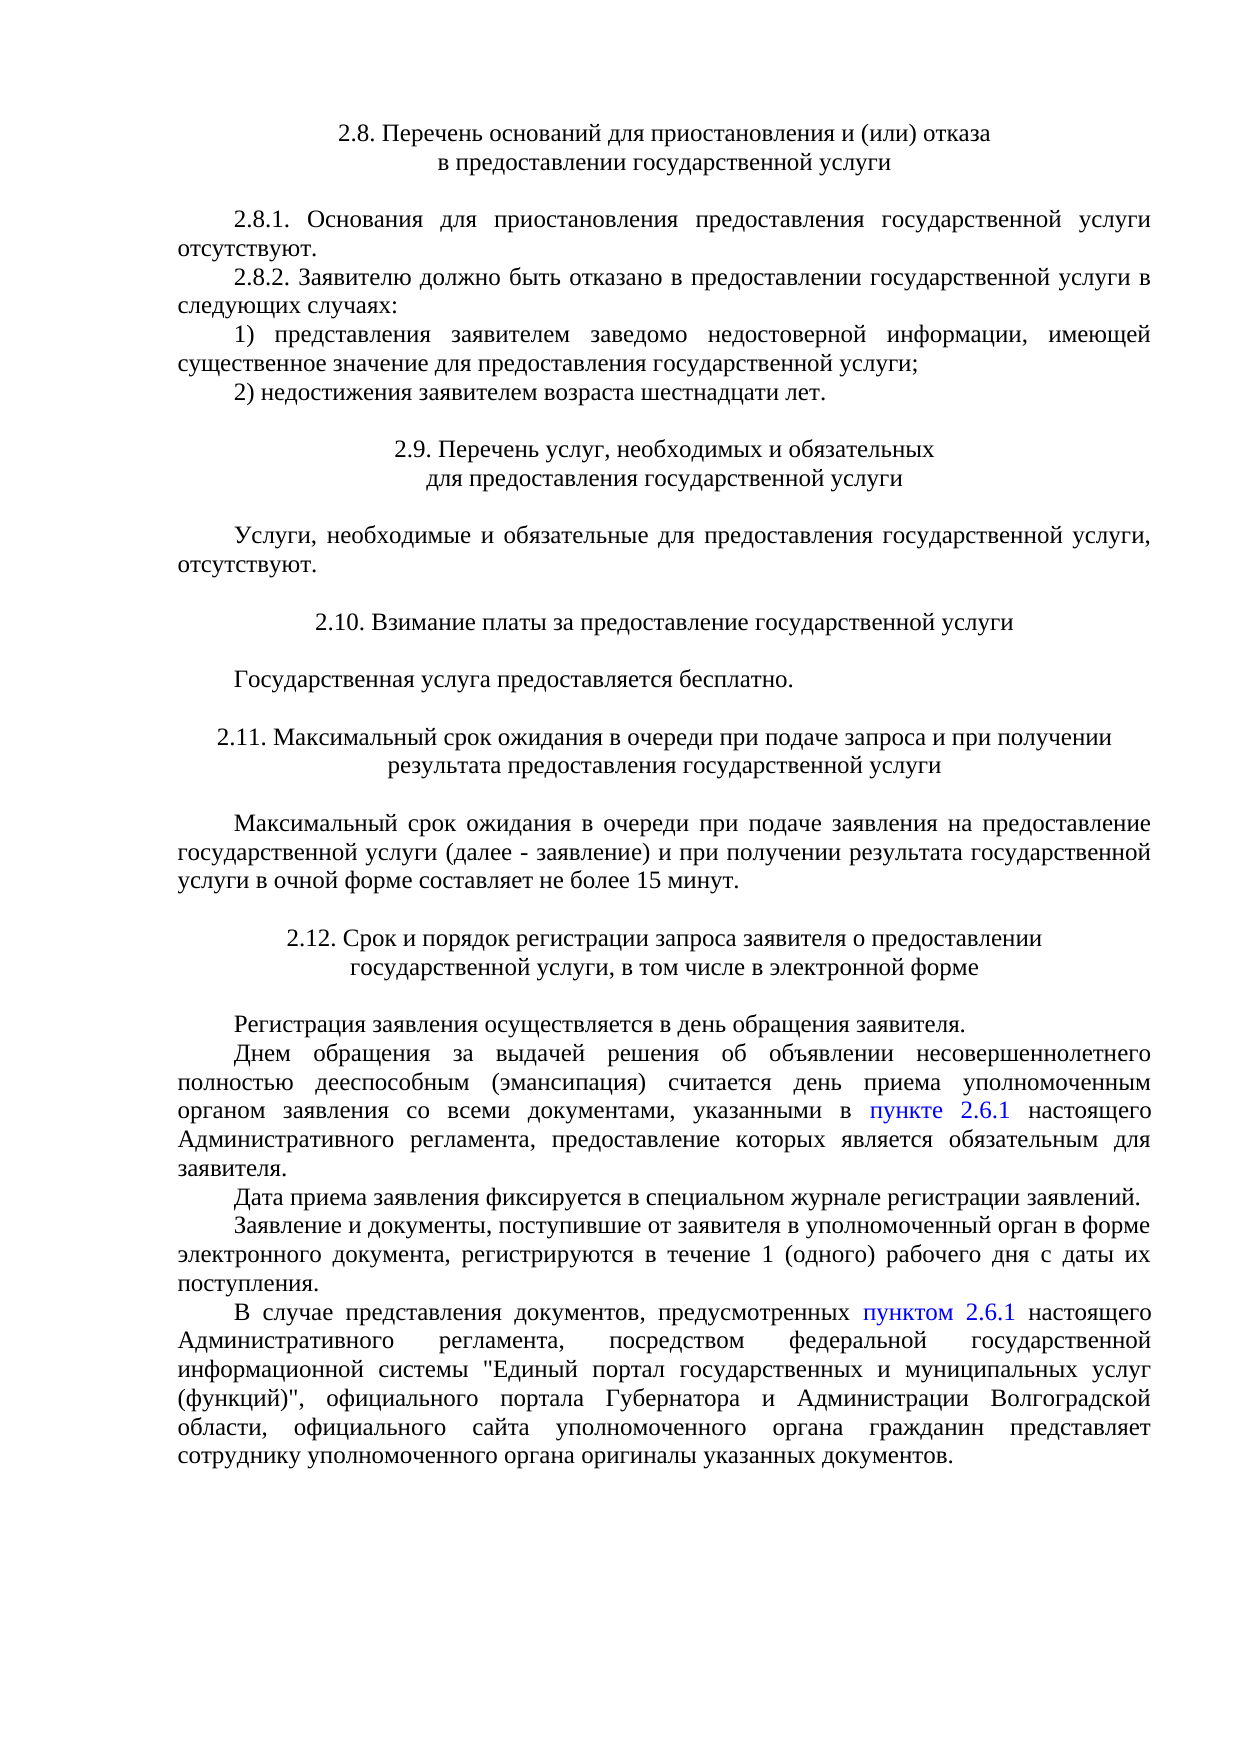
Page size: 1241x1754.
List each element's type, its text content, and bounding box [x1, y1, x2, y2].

text Дата приема заявления фиксируется в специальном журнале регистрации заявлений. [177, 1182, 1152, 1211]
text Услуги, необходимые и обязательные для предоставления государственной услуги, отсутствуют. [177, 521, 1152, 578]
text 1) представления заявителем заведомо недостоверной информации, имеющей существенное значение для предоставления государственной услуги; [177, 319, 1152, 377]
text в предоставлении государственной услуги [177, 147, 1152, 176]
text 2.12. Срок и порядок регистрации запроса заявителя о предоставлении [177, 923, 1152, 952]
text Заявление и документы, поступившие от заявителя в уполномоченный орган в форме электронного документа, регистрируются в течение 1 (одного) рабочего дня с даты их поступления. [177, 1211, 1152, 1297]
text Максимальный срок ожидания в очереди при подаче заявления на предоставление государственной услуги (далее - заявление) и при получении результата государственной услуги в очной форме составляет не более 15 минут. [177, 808, 1152, 894]
text Регистрация заявления осуществляется в день обращения заявителя. [177, 1009, 1152, 1038]
text Днем обращения за выдачей решения об объявлении несовершеннолетнего полностью дееспособным (эмансипация) считается день приема уполномоченным органом заявления со всеми документами, указанными в пункте 2.6.1 настоящего Административного регламента, предоставление которых является обязательным для заявителя. [177, 1038, 1152, 1182]
text 2.11. Максимальный срок ожидания в очереди при подаче запроса и при получении результата предоставления государственной услуги [177, 722, 1152, 779]
text 2.8.2. Заявителю должно быть отказано в предоставлении государственной услуги в следующих случаях: [177, 262, 1152, 319]
text В случае представления документов, предусмотренных пунктом 2.6.1 настоящего Административного регламента, посредством федеральной государственной информационной системы "Единый портал государственных и муниципальных услуг (функций)", официального портала Губернатора и Администрации Волгоградской области, официального сайта уполномоченного органа гражданин представляет сотруднику уполномоченного органа оригиналы указанных документов. [177, 1297, 1152, 1469]
text 2.8. Перечень оснований для приостановления и (или) отказа [177, 118, 1152, 147]
text 2.9. Перечень услуг, необходимых и обязательных [177, 434, 1152, 463]
text государственной услуги, в том числе в электронной форме [177, 952, 1152, 981]
text 2.10. Взимание платы за предоставление государственной услуги [177, 607, 1152, 636]
text для предоставления государственной услуги [177, 463, 1152, 492]
text Государственная услуга предоставляется бесплатно. [177, 664, 1152, 693]
text 2) недостижения заявителем возраста шестнадцати лет. [177, 377, 1152, 406]
text 2.8.1. Основания для приостановления предоставления государственной услуги отсутствуют. [177, 204, 1152, 262]
